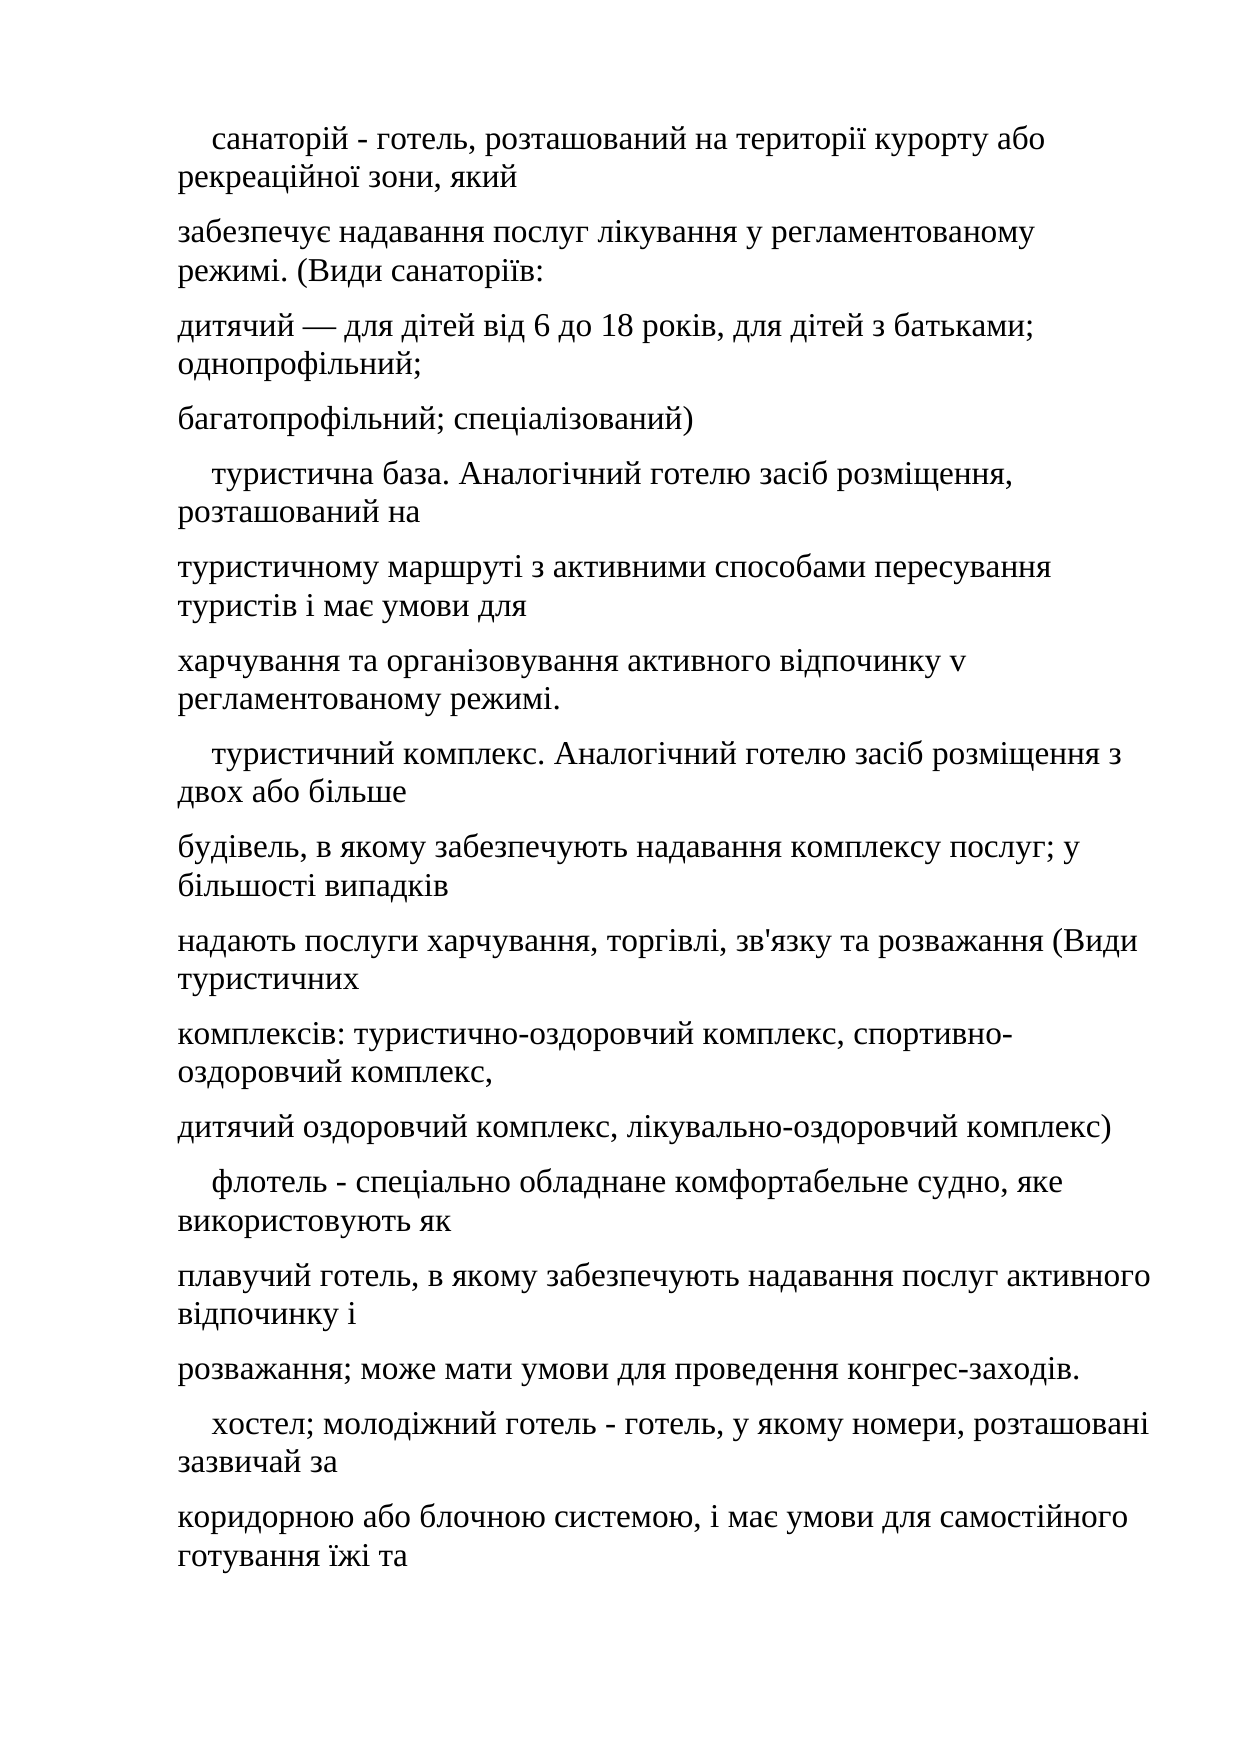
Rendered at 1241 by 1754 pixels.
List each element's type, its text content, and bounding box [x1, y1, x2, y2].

text багатопрофільний; спеціалізований) [177, 398, 1152, 436]
text будівель, в якому забезпечують надавання комплексу послуг; у більшості випадків [177, 826, 1152, 903]
text  туристичний комплекс. Аналогічний готелю засіб розміщення з двох або більше [177, 733, 1152, 810]
text дитячий — для дітей від 6 до 18 років, для дітей з батьками; однопрофільний; [177, 305, 1152, 381]
text дитячий оздоровчий комплекс, лікувально-оздоровчий комплекс) [177, 1106, 1152, 1145]
text коридорною або блочною системою, і має умови для самостійного готування їжі та [177, 1496, 1152, 1573]
text туристичному маршруті з активними способами пересування туристів і має умови для [177, 546, 1152, 623]
text надають послуги харчування, торгівлі, зв'язку та розважання (Види туристичних [177, 920, 1152, 996]
text забезпечує надавання послуг лікування у регламентованому режимі. (Види санаторіїв: [177, 211, 1152, 288]
text розважання; може мати умови для проведення конгрес-заходів. [177, 1348, 1152, 1386]
text  флотель - спеціально обладнане комфортабельне судно, яке використовують як [177, 1161, 1152, 1238]
text комплексів: туристично-оздоровчий комплекс, спортивно-оздоровчий комплекс, [177, 1013, 1152, 1090]
text  туристична база. Аналогічний готелю засіб розміщення, розташований на [177, 453, 1152, 530]
text  санаторій - готель, розташований на території курорту або рекреаційної зони, який [177, 118, 1152, 195]
text плавучий готель, в якому забезпечують надавання послуг активного відпочинку і [177, 1255, 1152, 1331]
text  хостел; молодіжний готель - готель, у якому номери, розташовані зазвичай за [177, 1403, 1152, 1480]
text харчування та організовування активного відпочинку v регламентованому режимі. [177, 640, 1152, 716]
